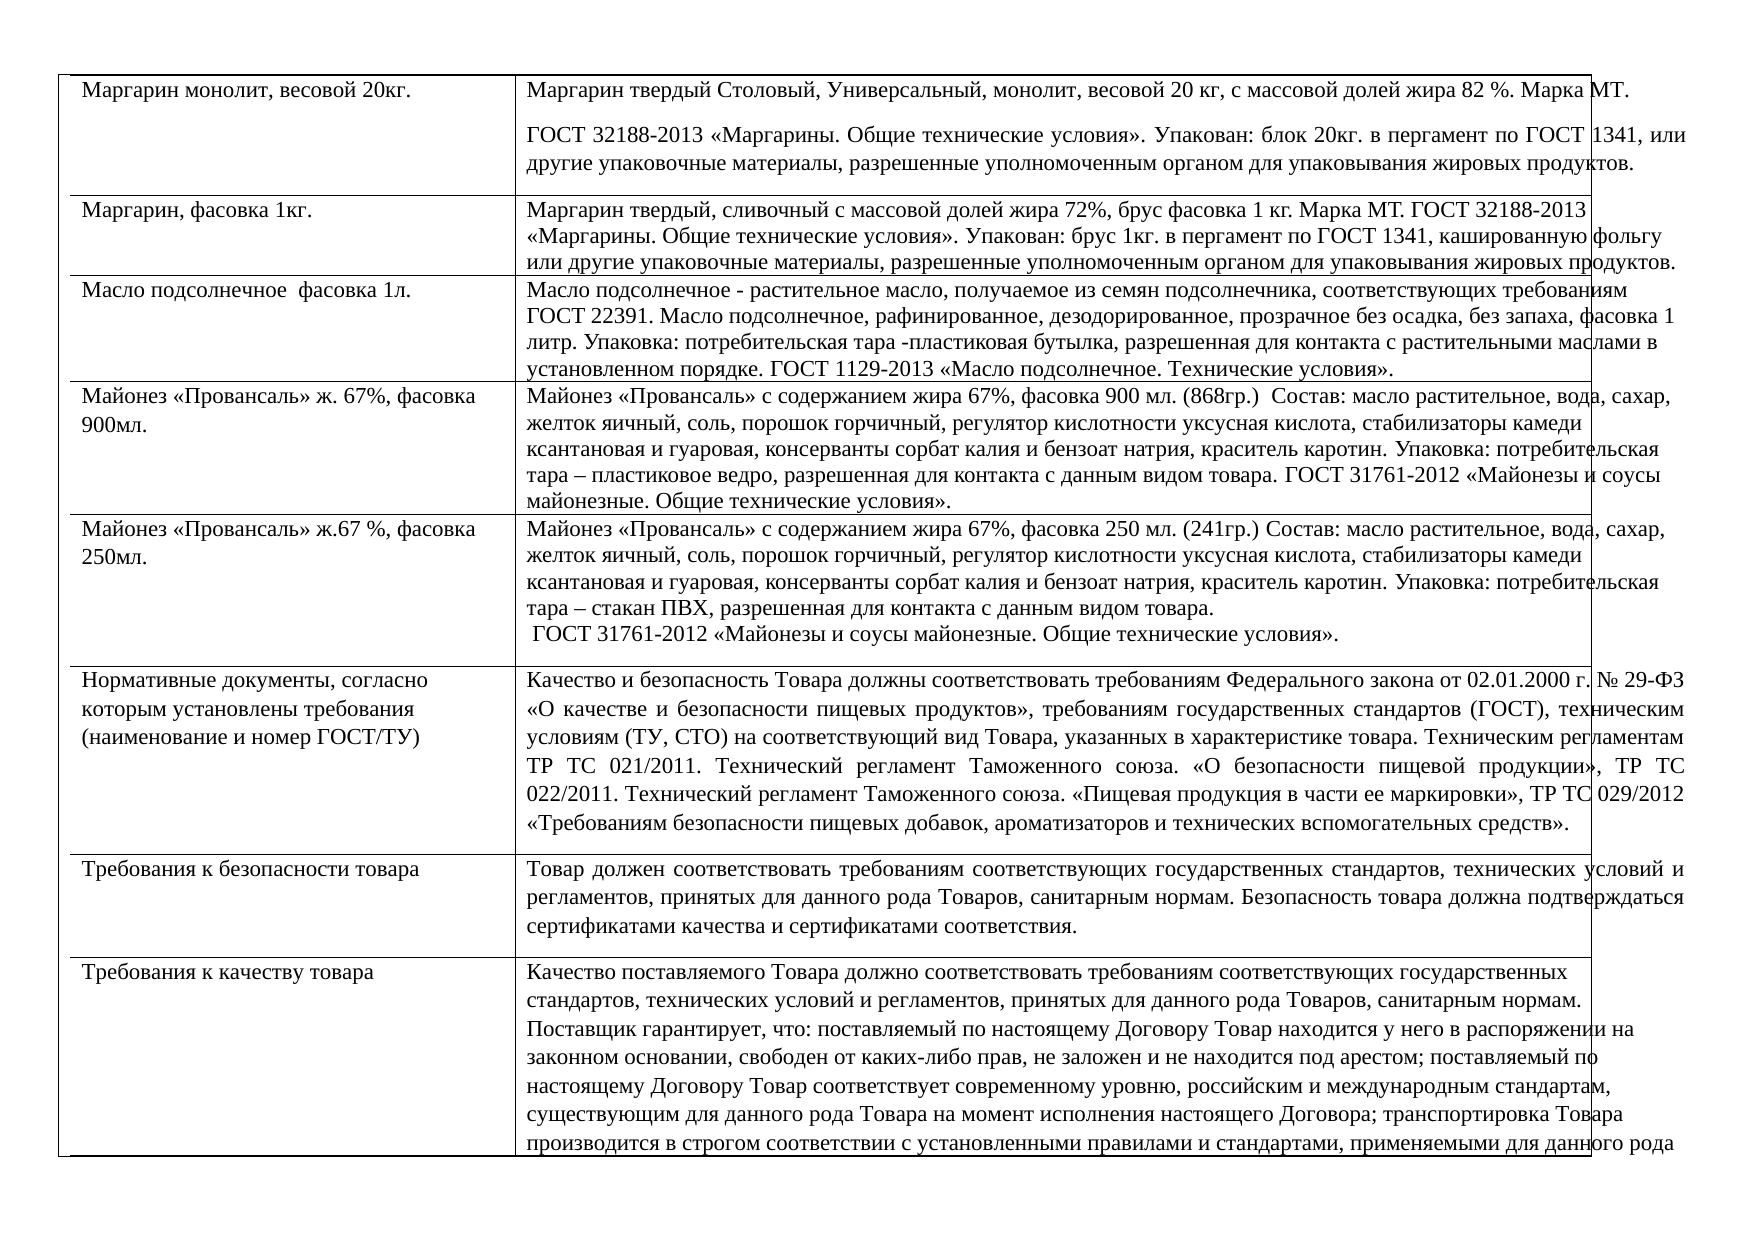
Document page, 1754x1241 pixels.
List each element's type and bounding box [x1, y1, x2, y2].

table_cell [516, 855, 1591, 957]
table_cell [516, 515, 1591, 666]
table_cell [516, 196, 1591, 275]
table_cell [516, 958, 1591, 1155]
table_cell [59, 75, 515, 1156]
table_cell [516, 667, 1591, 854]
table_cell [516, 276, 1591, 381]
table_cell [516, 382, 1591, 514]
table_cell [516, 76, 1591, 195]
